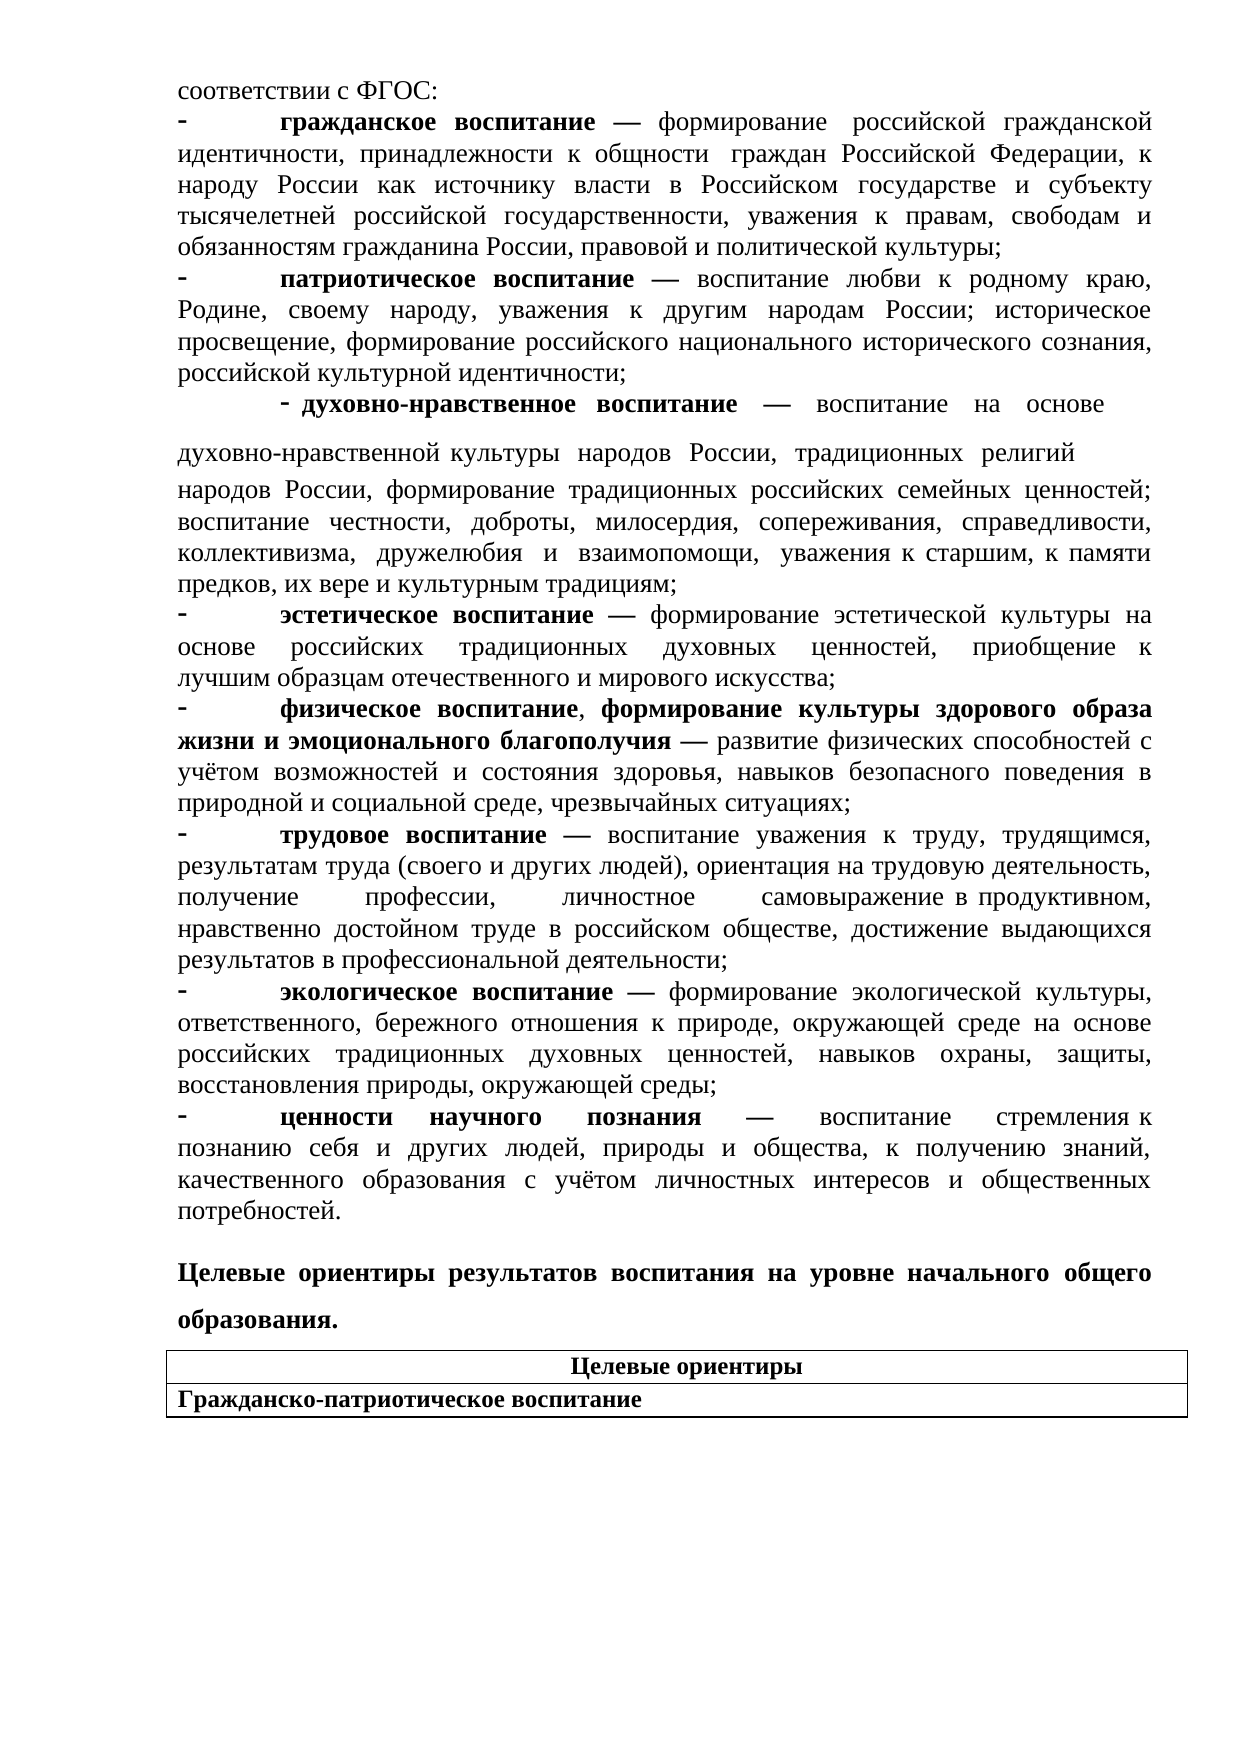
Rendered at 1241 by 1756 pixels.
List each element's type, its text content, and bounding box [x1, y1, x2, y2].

list трудовое воспитание — воспитание уважения к труду, трудящимся, результатам труда (своего и других людей), ориентация на трудовую деятельность, получение профессии, личностное самовыражение в продуктивном, нравственно достойном труде в российском обществе, достижение выдающихся результатов в профессиональной деятельности; [177, 818, 1152, 974]
text народов России, формирование традиционных российских семейных ценностей; воспитание честности, доброты, милосердия, сопереживания, справедливости, коллективизма, дружелюбия и взаимопомощи, уважения к старшим, к памяти предков, их вере и культурным традициям; [177, 474, 1152, 598]
text духовно-нравственной культуры народов России, традиционных религий [177, 436, 1173, 467]
list ценности научного познания — воспитание стремления к познанию себя и других людей, природы и общества, к получению знаний, качественного образования с учётом личностных интересов и общественных потребностей. [177, 1100, 1152, 1225]
list гражданское воспитание — формирование российской гражданской идентичности, принадлежности к общности граждан Российской Федерации, к народу России как источнику власти в Российском государстве и субъекту тысячелетней российской государственности, уважения к правам, свободам и обязанностям гражданина России, правовой и политической культуры; [177, 105, 1152, 261]
list патриотическое воспитание — воспитание любви к родному краю, Родине, своему народу, уважения к другим народам России; историческое просвещение, формирование российского национального исторического сознания, российской культурной идентичности; [177, 262, 1152, 387]
list эстетическое воспитание — формирование эстетической культуры на основе российских традиционных духовных ценностей, приобщение к лучшим образцам отечественного и мирового искусства; [177, 598, 1152, 692]
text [177, 74, 1152, 105]
table_header Целевые ориентиры [167, 1351, 1187, 1383]
text Целевые ориентиры результатов воспитания на уровне начального общего образования. [177, 1256, 1152, 1334]
table_cell Гражданско-патриотическое воспитание [167, 1384, 1187, 1416]
list экологическое воспитание — формирование экологической культуры, ответственного, бережного отношения к природе, окружающей среде на основе российских традиционных духовных ценностей, навыков охраны, защиты, восстановления природы, окружающей среды; [177, 974, 1152, 1100]
list духовно-нравственное воспитание — воспитание на основе [280, 387, 1173, 419]
list физическое воспитание, формирование культуры здорового образа жизни и эмоционального благополучия — развитие физических способностей с учётом возможностей и состояния здоровья, навыков безопасного поведения в природной и социальной среде, чрезвычайных ситуациях; [177, 692, 1152, 817]
